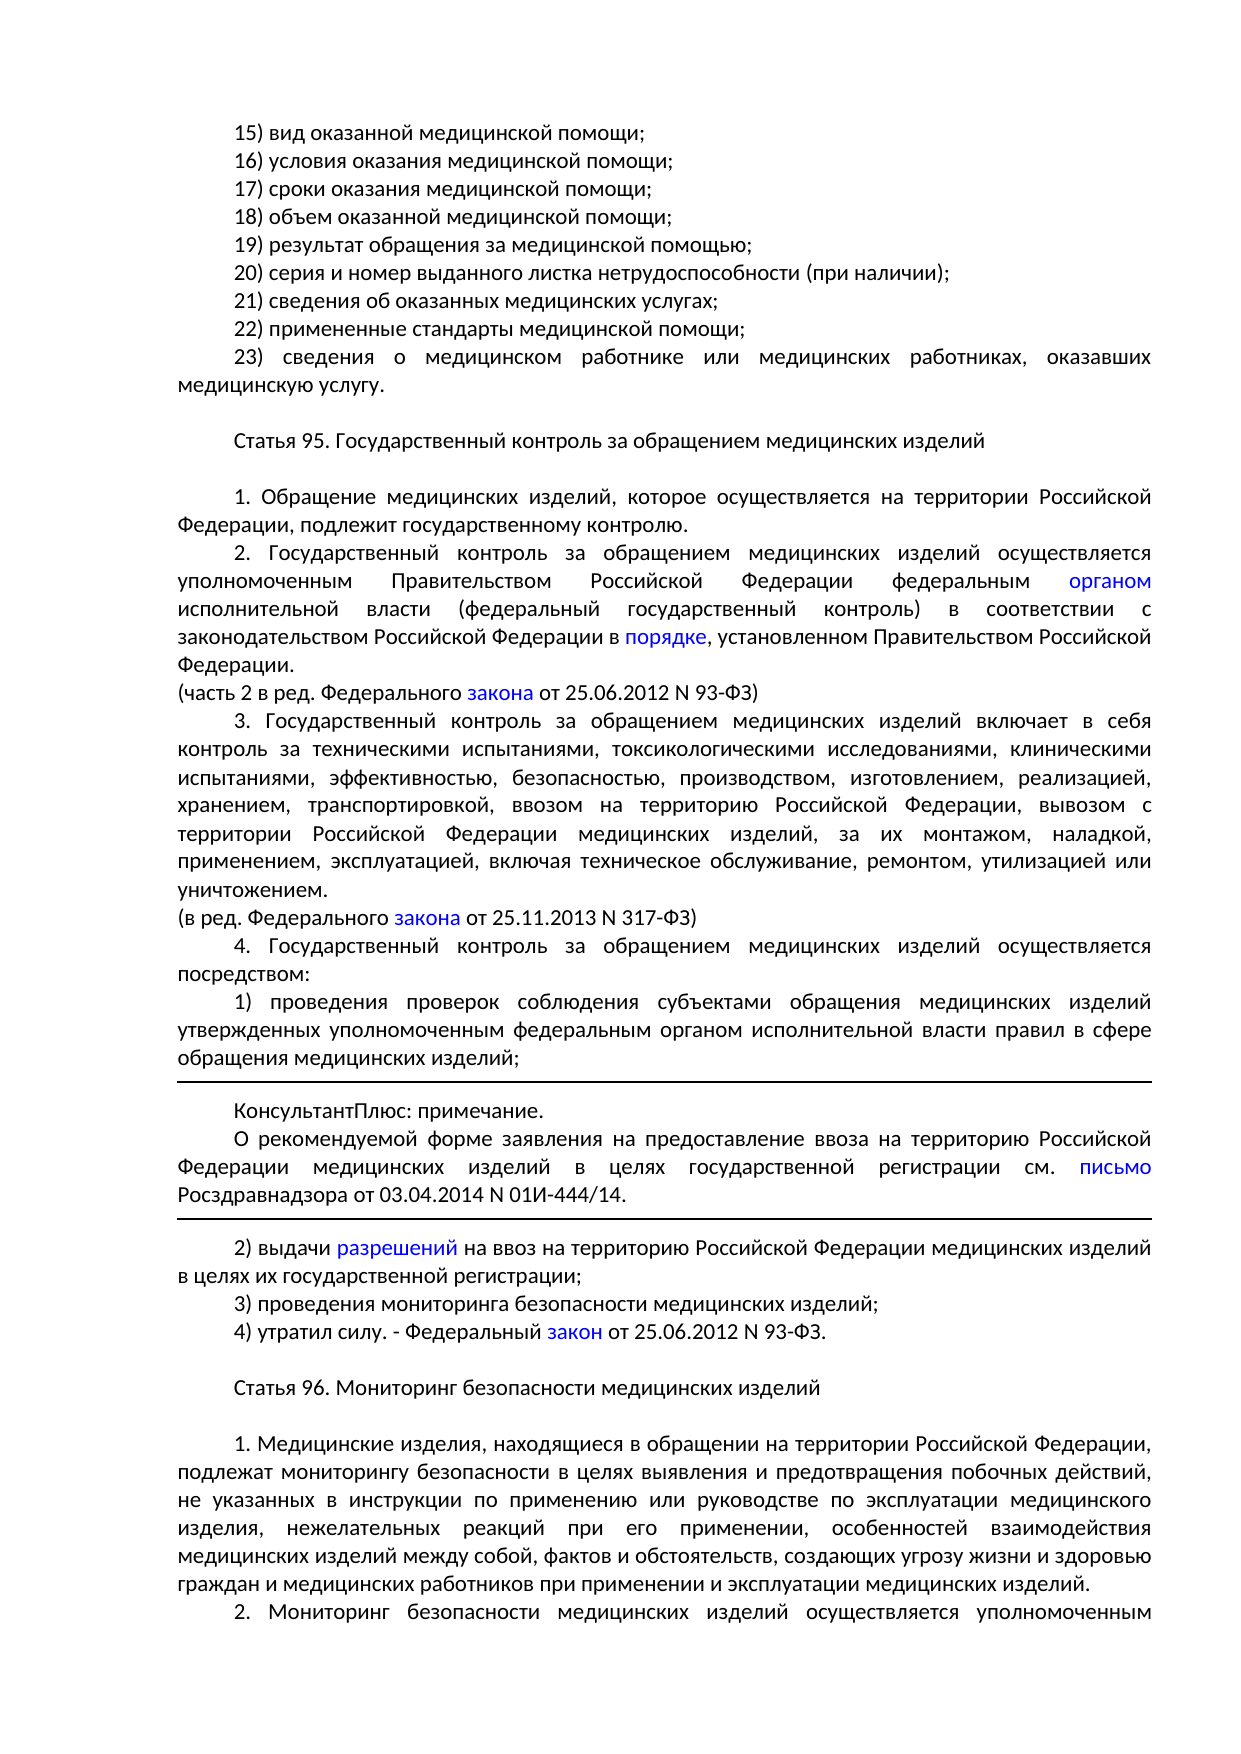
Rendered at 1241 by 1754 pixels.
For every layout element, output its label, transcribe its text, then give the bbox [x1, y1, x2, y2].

text КонсультантПлюс: примечание. [177, 1096, 1152, 1124]
text 18) объем оказанной медицинской помощи; [177, 202, 1152, 230]
text 3. Государственный контроль за обращением медицинских изделий включает в себя контроль за техническими испытаниями, токсикологическими исследованиями, клиническими испытаниями, эффективностью, безопасностью, производством, изготовлением, реализацией, хранением, транспортировкой, ввозом на территорию Российской Федерации, вывозом с территории Российской Федерации медицинских изделий, за их монтажом, наладкой, применением, эксплуатацией, включая техническое обслуживание, ремонтом, утилизацией или уничтожением. [177, 707, 1152, 903]
text Статья 96. Мониторинг безопасности медицинских изделий [177, 1373, 1152, 1401]
text (часть 2 в ред. Федерального закона от 25.06.2012 N 93-ФЗ) [177, 678, 1152, 707]
text 4) утратил силу. - Федеральный закон от 25.06.2012 N 93-ФЗ. [177, 1317, 1152, 1345]
text (в ред. Федерального закона от 25.11.2013 N 317-ФЗ) [177, 903, 1152, 931]
text 2) выдачи разрешений на ввоз на территорию Российской Федерации медицинских изделий в целях их государственной регистрации; [177, 1233, 1152, 1289]
text 19) результат обращения за медицинской помощью; [177, 230, 1152, 258]
text Статья 95. Государственный контроль за обращением медицинских изделий [177, 426, 1152, 454]
text 17) сроки оказания медицинской помощи; [177, 174, 1152, 202]
text О рекомендуемой форме заявления на предоставление ввоза на территорию Российской Федерации медицинских изделий в целях государственной регистрации см. письмо Росздравнадзора от 03.04.2014 N 01И-444/14. [177, 1124, 1152, 1208]
text 1. Обращение медицинских изделий, которое осуществляется на территории Российской Федерации, подлежит государственному контролю. [177, 482, 1152, 538]
text 2. Государственный контроль за обращением медицинских изделий осуществляется уполномоченным Правительством Российской Федерации федеральным органом исполнительной власти (федеральный государственный контроль) в соответствии с законодательством Российской Федерации в порядке, установленном Правительством Российской Федерации. [177, 538, 1152, 678]
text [177, 1597, 1152, 1625]
text 20) серия и номер выданного листка нетрудоспособности (при наличии); [177, 258, 1152, 286]
text 21) сведения об оказанных медицинских услугах; [177, 286, 1152, 314]
text 4. Государственный контроль за обращением медицинских изделий осуществляется посредством: [177, 931, 1152, 987]
text 1. Медицинские изделия, находящиеся в обращении на территории Российской Федерации, подлежат мониторингу безопасности в целях выявления и предотвращения побочных действий, не указанных в инструкции по применению или руководстве по эксплуатации медицинского изделия, нежелательных реакций при его применении, особенностей взаимодействия медицинских изделий между собой, фактов и обстоятельств, создающих угрозу жизни и здоровью граждан и медицинских работников при применении и эксплуатации медицинских изделий. [177, 1429, 1152, 1597]
text 16) условия оказания медицинской помощи; [177, 146, 1152, 174]
text 23) сведения о медицинском работнике или медицинских работниках, оказавших медицинскую услугу. [177, 342, 1152, 398]
text 3) проведения мониторинга безопасности медицинских изделий; [177, 1289, 1152, 1317]
text 22) примененные стандарты медицинской помощи; [177, 314, 1152, 342]
text 15) вид оказанной медицинской помощи; [177, 118, 1152, 146]
text 1) проведения проверок соблюдения субъектами обращения медицинских изделий утвержденных уполномоченным федеральным органом исполнительной власти правил в сфере обращения медицинских изделий; [177, 987, 1152, 1071]
